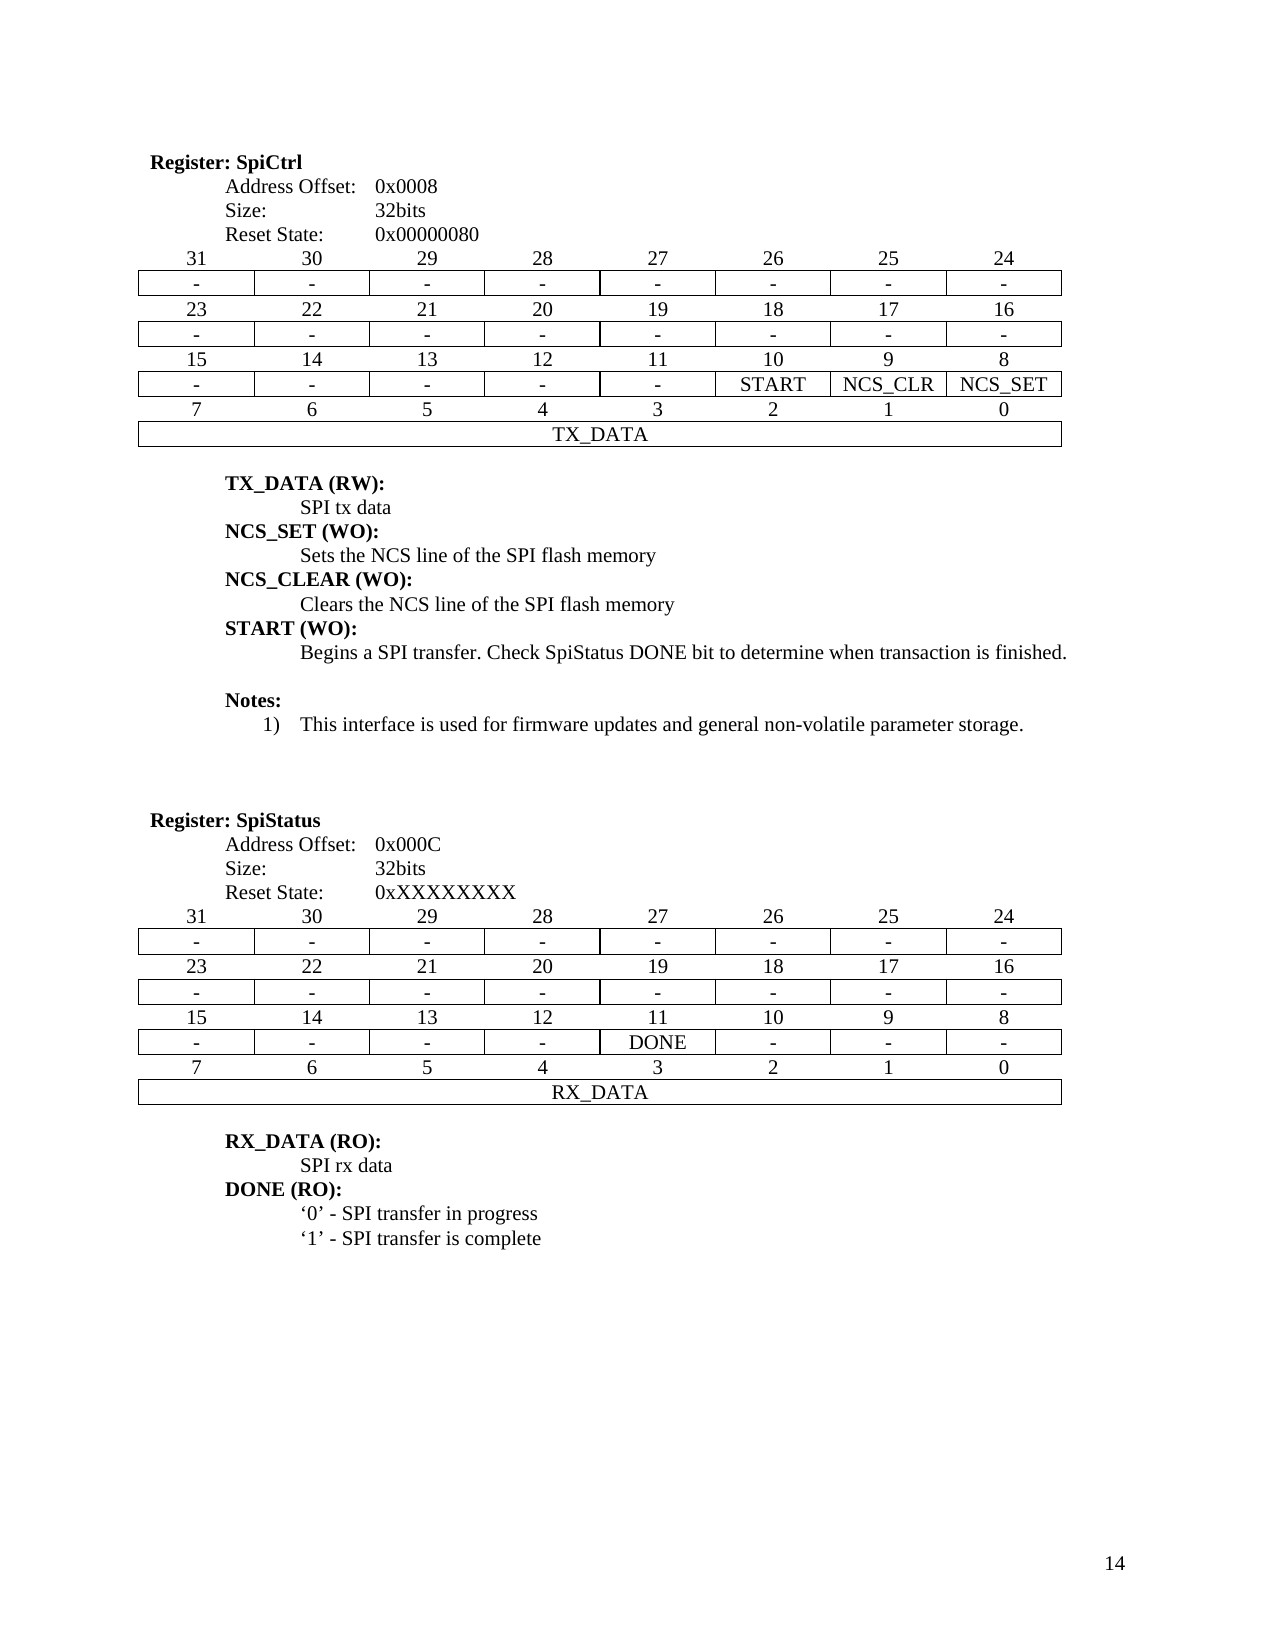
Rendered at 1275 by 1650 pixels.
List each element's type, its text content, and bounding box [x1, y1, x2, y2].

text SPI rx data [300, 1153, 1125, 1177]
text NCS_CLEAR (WO): [150, 567, 1125, 591]
text Address Offset: 0x0008 [150, 174, 1125, 198]
table_cell 9 [831, 347, 946, 371]
table_cell - [255, 372, 369, 396]
table_cell - [831, 980, 946, 1004]
table_cell 0 [946, 1055, 1061, 1079]
table_cell - [831, 929, 946, 953]
table_cell - [370, 271, 484, 295]
table_cell 23 [139, 296, 254, 321]
table_header 28 [485, 246, 600, 270]
table_cell TX_DATA [139, 422, 1061, 446]
table_cell - [370, 929, 484, 953]
text Register: SpiCtrl [150, 150, 1125, 174]
table_header 24 [946, 904, 1061, 928]
table_cell - [485, 980, 599, 1004]
text Begins a SPI transfer. Check SpiStatus DONE bit to determine when transaction is finished. [300, 639, 1125, 664]
table_cell - [255, 271, 369, 295]
table_cell 18 [715, 296, 831, 321]
table_cell 4 [485, 1055, 600, 1079]
text Sets the NCS line of the SPI flash memory [300, 543, 1125, 567]
table_cell - [831, 322, 946, 346]
table_cell 7 [139, 397, 254, 421]
table_cell - [716, 980, 830, 1004]
text Reset State: 0xXXXXXXXX [150, 880, 1125, 904]
table_cell - [485, 929, 599, 953]
table_header 31 [139, 904, 254, 928]
table_cell 10 [715, 1005, 831, 1029]
table_cell 3 [600, 397, 715, 421]
table_cell 17 [831, 955, 946, 978]
table_cell 21 [369, 296, 485, 321]
text NCS_SET (WO): [150, 519, 1125, 543]
table_header 27 [600, 904, 715, 928]
table_cell - [485, 372, 599, 396]
table_cell 10 [715, 347, 831, 371]
table_cell 5 [369, 1055, 485, 1079]
table_cell - [601, 372, 715, 396]
table_cell 8 [946, 347, 1061, 371]
table_cell 16 [946, 955, 1061, 978]
table_cell - [370, 322, 484, 346]
text SPI tx data [300, 495, 1125, 519]
text RX_DATA (RO): [225, 1129, 1125, 1153]
table_cell 12 [485, 1005, 600, 1029]
table_cell 2 [715, 397, 831, 421]
table_cell 6 [254, 1055, 369, 1079]
table_cell NCS_SET [947, 372, 1061, 396]
table_cell - [139, 980, 254, 1004]
table_cell - [139, 1030, 254, 1054]
table_cell 7 [139, 1055, 254, 1079]
table_cell - [139, 929, 254, 953]
text Clears the NCS line of the SPI flash memory [300, 591, 1125, 616]
table_cell - [947, 322, 1061, 346]
table_cell 11 [600, 347, 715, 371]
table_header 30 [254, 246, 369, 270]
table_cell 14 [254, 1005, 369, 1029]
table_cell - [255, 980, 369, 1004]
text DONE (RO): [150, 1177, 1125, 1201]
table_cell 8 [946, 1005, 1061, 1029]
table_cell - [947, 980, 1061, 1004]
table_cell - [485, 322, 599, 346]
text START (WO): [150, 616, 1125, 639]
table_cell START [716, 372, 830, 396]
table_cell 1 [831, 397, 946, 421]
table_cell - [370, 980, 484, 1004]
table_cell 19 [600, 296, 715, 321]
table_cell - [831, 1030, 946, 1054]
table_cell NCS_CLR [831, 372, 946, 396]
table_header 29 [369, 246, 485, 270]
text Register: SpiStatus [150, 808, 1125, 832]
table_cell 15 [139, 1005, 254, 1029]
table_cell - [716, 929, 830, 953]
table_cell - [947, 929, 1061, 953]
table_cell DONE [601, 1030, 715, 1054]
text ‘1’ - SPI transfer is complete [300, 1225, 1125, 1249]
table_cell - [139, 271, 254, 295]
table_header 26 [715, 246, 831, 270]
table_header 31 [139, 246, 254, 270]
table_cell - [255, 929, 369, 953]
table_cell - [947, 1030, 1061, 1054]
table_cell - [601, 322, 715, 346]
table_cell 23 [139, 955, 254, 978]
text TX_DATA (RW): [225, 471, 1125, 495]
table_header 25 [831, 246, 946, 270]
list This interface is used for firmware updates and general non-volatile parameter storage. [262, 712, 1125, 736]
table_cell - [370, 1030, 484, 1054]
table_cell 5 [369, 397, 485, 421]
table_cell 12 [485, 347, 600, 371]
table_cell 20 [485, 955, 600, 978]
table_cell 3 [600, 1055, 715, 1079]
table_cell - [255, 1030, 369, 1054]
table_cell - [255, 322, 369, 346]
text Reset State: 0x00000080 [150, 222, 1125, 246]
table_cell - [601, 271, 715, 295]
table_cell - [716, 271, 830, 295]
table_header 30 [254, 904, 369, 928]
table_header 25 [831, 904, 946, 928]
table_cell 15 [139, 347, 254, 371]
table_cell 9 [831, 1005, 946, 1029]
table_cell 6 [254, 397, 369, 421]
table_cell - [601, 929, 715, 953]
table_cell 17 [831, 296, 946, 321]
table_cell 16 [946, 296, 1061, 321]
table_cell 0 [946, 397, 1061, 421]
table_cell 4 [485, 397, 600, 421]
table_cell - [601, 980, 715, 1004]
table_header 28 [485, 904, 600, 928]
table_cell 19 [600, 955, 715, 978]
table_cell 13 [369, 1005, 485, 1029]
text Notes: [225, 688, 1125, 712]
text ‘0’ - SPI transfer in progress [300, 1201, 1125, 1225]
table_header 24 [946, 246, 1061, 270]
table_cell 18 [715, 955, 831, 978]
table_header 29 [369, 904, 485, 928]
table_cell RX_DATA [139, 1080, 1061, 1104]
table_cell 14 [254, 347, 369, 371]
table_cell - [831, 271, 946, 295]
table_cell 22 [254, 296, 369, 321]
table_cell - [370, 372, 484, 396]
table_cell - [485, 1030, 599, 1054]
table_cell 22 [254, 955, 369, 978]
table_cell 21 [369, 955, 485, 978]
table_header 27 [600, 246, 715, 270]
table_cell - [947, 271, 1061, 295]
table_cell 13 [369, 347, 485, 371]
text Size: 32bits [150, 856, 1125, 880]
table_cell - [716, 322, 830, 346]
text Address Offset: 0x000C [150, 832, 1125, 856]
table_header 26 [715, 904, 831, 928]
table_cell 2 [715, 1055, 831, 1079]
table_cell - [485, 271, 599, 295]
table_cell 1 [831, 1055, 946, 1079]
table_cell 11 [600, 1005, 715, 1029]
table_cell 20 [485, 296, 600, 321]
text Size: 32bits [150, 198, 1125, 222]
table_cell - [139, 372, 254, 396]
table_cell - [139, 322, 254, 346]
table_cell - [716, 1030, 830, 1054]
